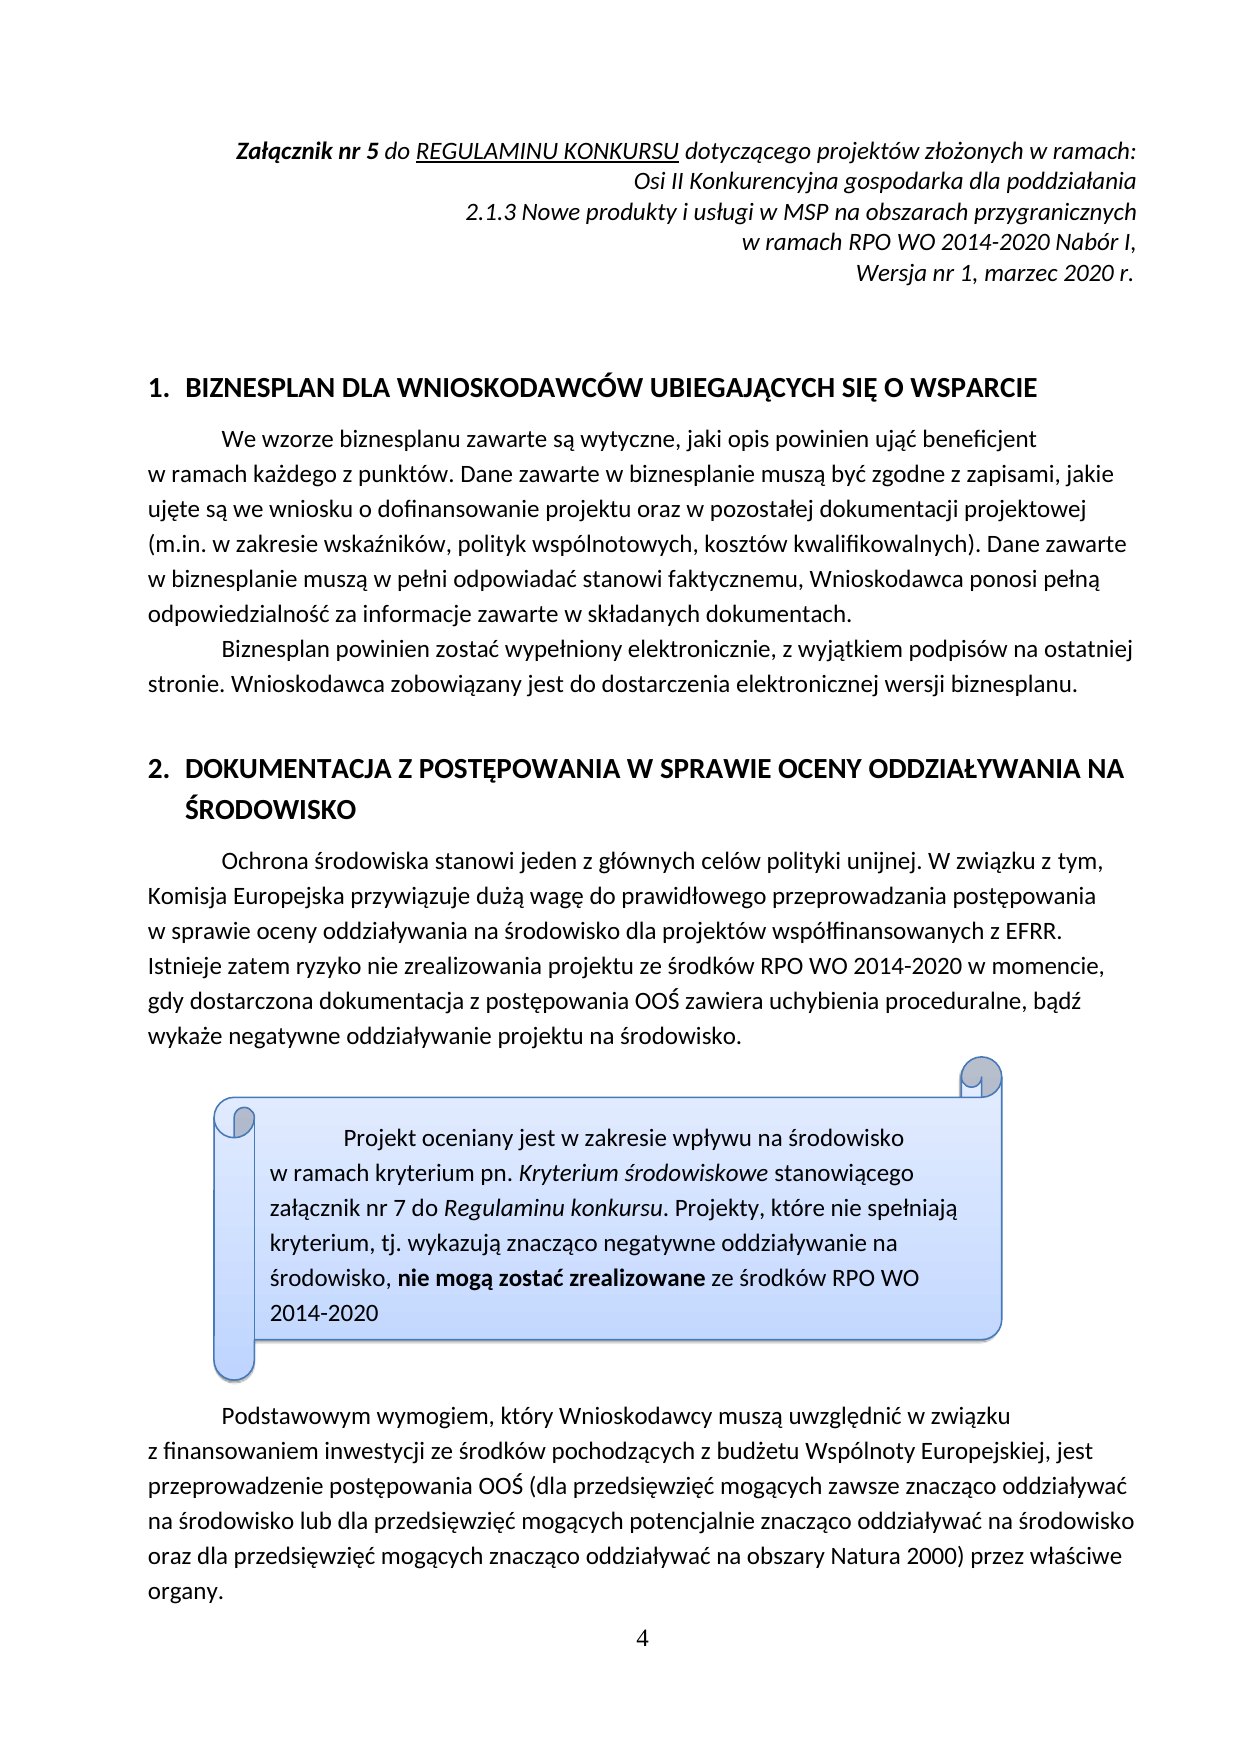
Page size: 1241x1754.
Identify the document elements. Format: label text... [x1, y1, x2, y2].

text Biznesplan powinien zostać wypełniony elektronicznie, z wyjątkiem podpisów na ostatniej stronie. Wnioskodawca zobowiązany jest do dostarczenia elektronicznej wersji biznesplanu. [148, 633, 1137, 698]
text We wzorze biznesplanu zawarte są wytyczne, jaki opis powinien ująć beneficjent w ramach każdego z punktów. Dane zawarte w biznesplanie muszą być zgodne z zapisami, jakie ujęte są we wniosku o dofinansowanie projektu oraz w pozostałej dokumentacji projektowej (m.in. w zakresie wskaźników, polityk wspólnotowych, kosztów kwalifikowalnych). Dane zawarte w biznesplanie muszą w pełni odpowiadać stanowi faktycznemu, Wnioskodawca ponosi pełną odpowiedzialność za informacje zawarte w składanych dokumentach. [148, 423, 1137, 628]
subtitle DOKUMENTACJA Z POSTĘPOWANIA W SPRAWIE OCENY ODDZIAŁYWANIA NA ŚRODOWISKO [148, 751, 1137, 827]
text Podstawowym wymogiem, który Wnioskodawcy muszą uwzględnić w związku z finansowaniem inwestycji ze środków pochodzących z budżetu Wspólnoty Europejskiej, jest przeprowadzenie postępowania OOŚ (dla przedsięwzięć mogących zawsze znacząco oddziaływać na środowisko lub dla przedsięwzięć mogących potencjalnie znacząco oddziaływać na środowisko oraz dla przedsięwzięć mogących znacząco oddziaływać na obszary Natura 2000) przez właściwe organy. [148, 1400, 1137, 1605]
subtitle BIZNESPLAN DLA WNIOSKODAWCÓW UBIEGAJĄCYCH SIĘ O WSPARCIE [148, 369, 1137, 405]
text Ochrona środowiska stanowi jeden z głównych celów polityki unijnej. W związku z tym, Komisja Europejska przywiązuje dużą wagę do prawidłowego przeprowadzania postępowania w sprawie oceny oddziaływania na środowisko dla projektów współfinansowanych z EFRR. Istnieje zatem ryzyko nie zrealizowania projektu ze środków RPO WO 2014-2020 w momencie, gdy dostarczona dokumentacja z postępowania OOŚ zawiera uchybienia proceduralne, bądź wykaże negatywne oddziaływanie projektu na środowisko. [148, 845, 1137, 1050]
